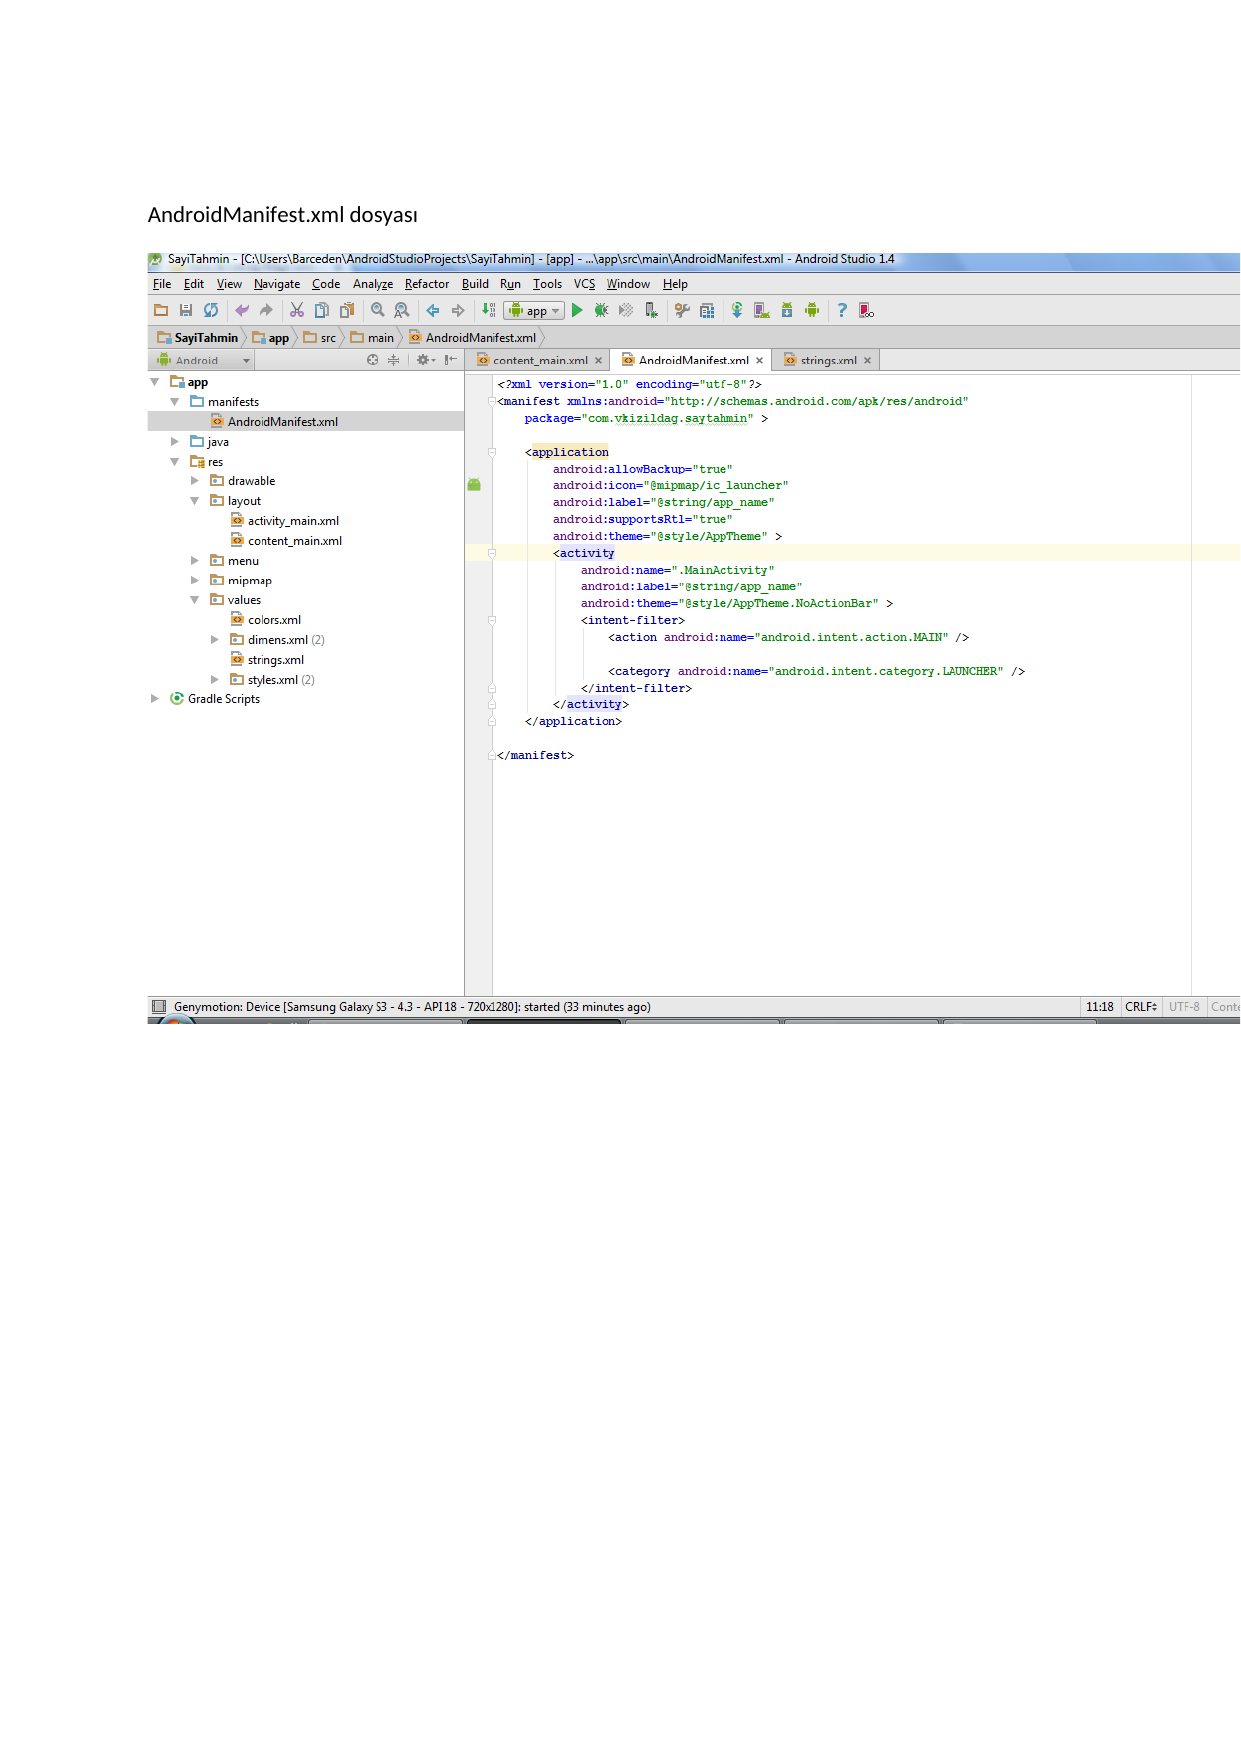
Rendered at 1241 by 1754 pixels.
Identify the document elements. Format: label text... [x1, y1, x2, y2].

picture [147, 253, 1241, 1024]
text AndroidManifest.xml dosyası [148, 201, 1093, 229]
